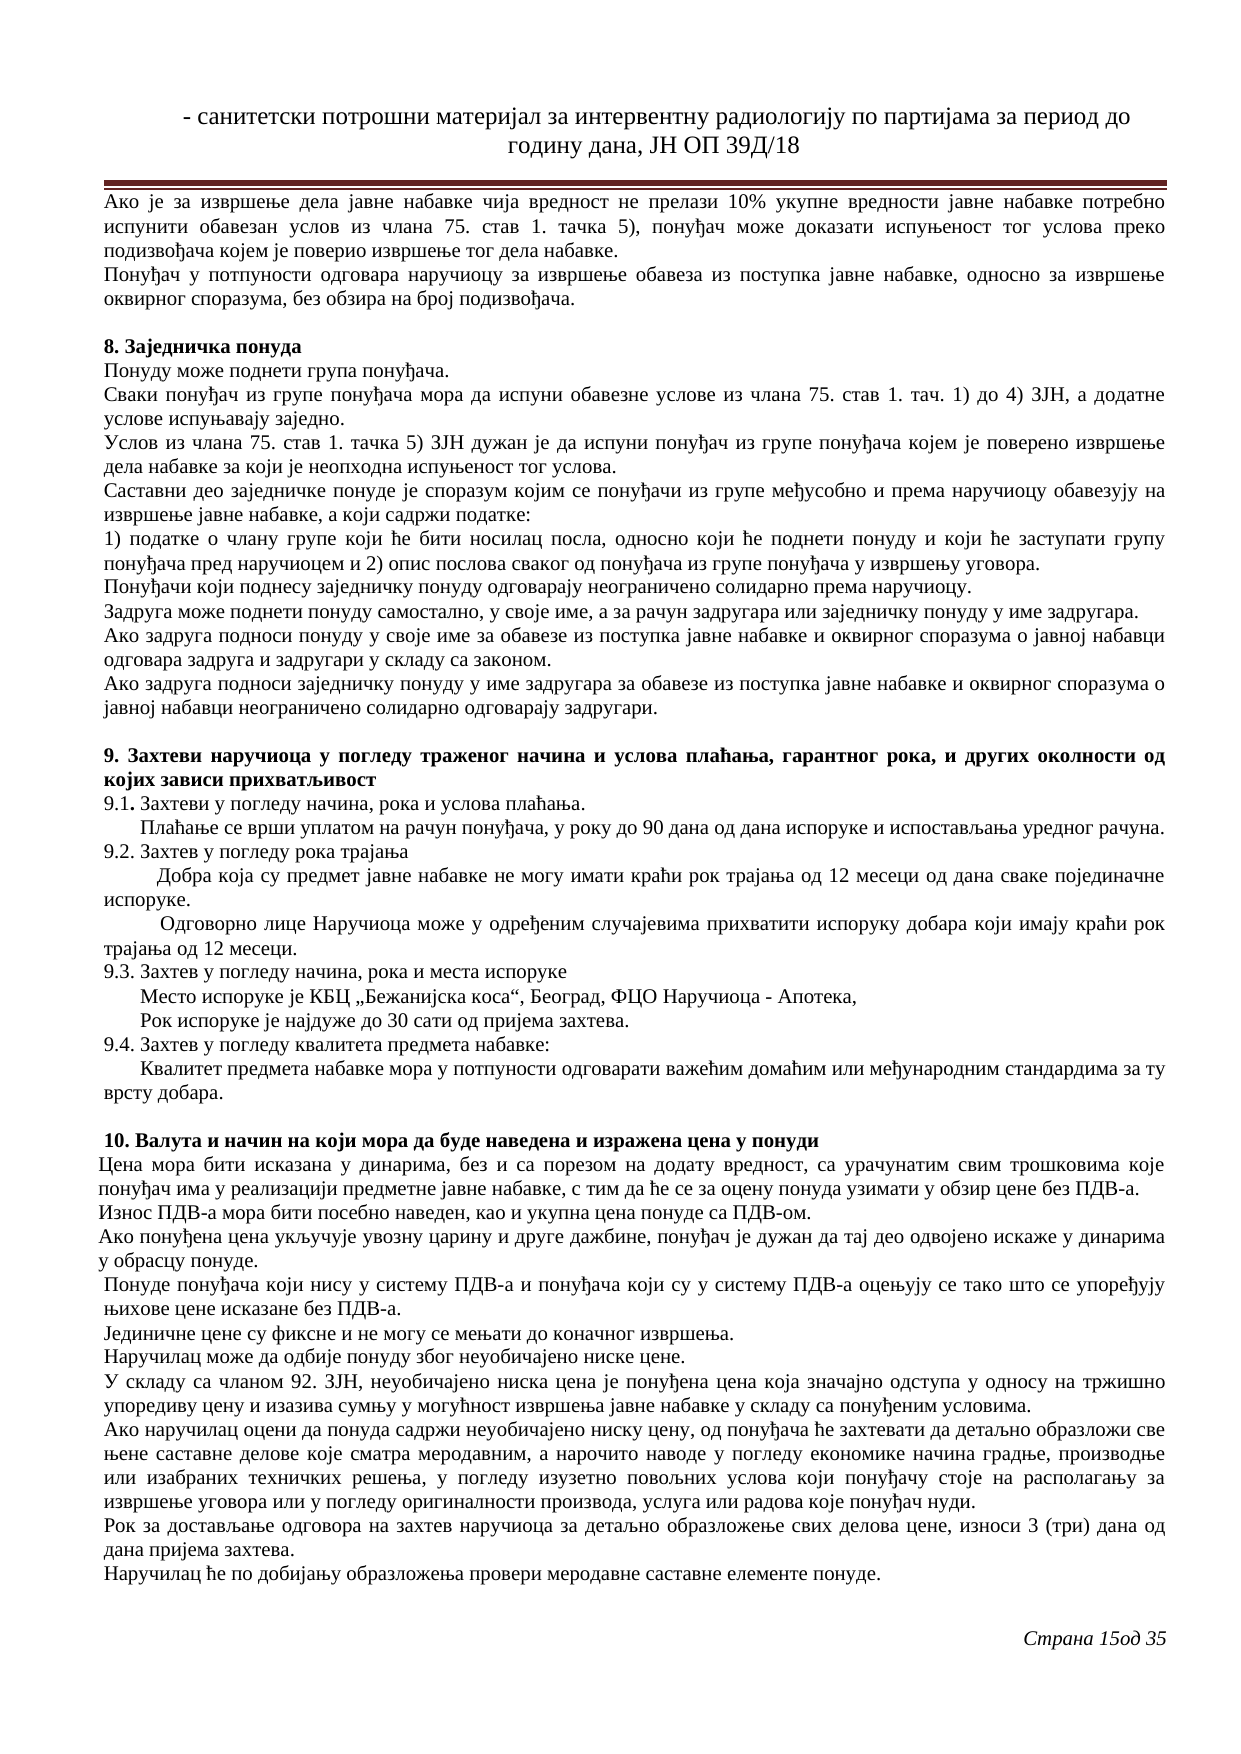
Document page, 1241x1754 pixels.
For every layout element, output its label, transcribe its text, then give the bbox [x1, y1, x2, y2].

text Наручилац може да одбије понуду због неуобичајено ниске цене. [103, 1344, 1167, 1368]
text Место испоруке је КБЦ „Бежанијска коса“, Београд, ФЦО Наручиоца - Апотека, [103, 983, 1167, 1008]
text Плаћање се врши уплатом на рачун понуђача, у року до 90 дана од дана испоруке и испостављања уредног рачуна. [103, 815, 1167, 839]
text 8. Заједничка понуда [103, 334, 1167, 358]
text У складу са чланом 92. ЗЈН, неуобичајено ниска цена је понуђена цена која значајно одступа у односу на тржишно упоредиву цену и изазива сумњу у могућност извршења јавне набавке у складу са понуђеним условима. [103, 1368, 1167, 1417]
text Услов из члана 75. став 1. тачка 5) ЗЈН дужан је да испуни понуђач из групе понуђача којем је поверено извршење дела набавке за који је неопходна испуњеност тог услова. [103, 430, 1167, 478]
text Ако је за извршење дела јавне набавке чија вредност не прелази 10% укупне вредности јавне набавке потребно испунити обавезан услов из члана 75. став 1. тачка 5), понуђач може доказати испуњеност тог услова преко подизвођача којем је поверио извршење тог дела набавке. [103, 189, 1167, 262]
text Ако задруга подноси понуду у своје име за обавезе из поступка јавне набавке и оквирног споразума о јавној набавци одговара задруга и задругари у складу са законом. [103, 623, 1167, 671]
text Одговорно лице Наручиоца може у одређеним случајевима прихватити испоруку добара који имају краћи рок трајања од 12 месеци. [103, 911, 1167, 959]
text Понуду може поднети група понуђача. [103, 358, 1167, 382]
text Ако понуђена цена укључује увозну царину и друге дажбине, понуђач је дужан да тај део одвојено искаже у динарима у обрасцу понуде. [98, 1224, 1167, 1272]
text Ако задруга подноси заједничку понуду у име задругара за обавезе из поступка јавне набавке и оквирног споразума о јавној набавци неограничено солидарно одговарају задругари. [103, 671, 1167, 719]
text Цена мора бити исказана у динарима, без и са порезом на додату вредност, са урачунатим свим трошковима које понуђач има у реализацији предметне јавне набавке, с тим да ће се за оцену понуда узимати у обзир цене без ПДВ-а. [98, 1152, 1167, 1200]
text Сваки понуђач из групе понуђача мора да испуни обавезне услове из члана 75. став 1. тач. 1) до 4) ЗЈН, а додатне услове испуњавају заједно. [103, 382, 1167, 430]
text Јединичне цене су фиксне и не могу се мењати до коначног извршења. [103, 1320, 1167, 1344]
text Саставни део заједничке понуде је споразум којим се понуђачи из групе међусобно и према наручиоцу обавезују на извршење јавне набавке, а који садржи податке: [103, 478, 1167, 526]
text 10. Валута и начин на који мора да буде наведена и изражена цена у понуди [103, 1128, 1167, 1152]
text Рок испоруке је најдуже до 30 сати од пријема захтева. [103, 1008, 1167, 1032]
text Понуде понуђача који нису у систему ПДВ-а и понуђача који су у систему ПДВ-а оцењују се тако што се упоређују њихове цене исказане без ПДВ-а. [103, 1272, 1167, 1320]
text Добра која су предмет јавне набавке не могу имати краћи рок трајања од 12 месеци од дана сваке појединачне испоруке. [103, 863, 1167, 911]
text Износ ПДВ-а мора бити посебно наведен, као и укупна цена понуде са ПДВ-ом. [98, 1200, 1167, 1224]
text 9. Захтеви наручиоца у погледу траженог начина и услова плаћања, гарантног рока, и других околности од којих зависи прихватљивост [103, 743, 1167, 791]
text 9.3. Захтев у погледу начина, рока и места испоруке [103, 959, 1167, 983]
text Рок за достављање одговора на захтев наручиоца за детаљно образложење свих делова цене, износи 3 (три) дана од дана пријема захтева. [103, 1513, 1167, 1561]
text Квалитет предмета набавке мора у потпуности одговарати важећим домаћим или међународним стандардима за ту врсту добара. [103, 1056, 1167, 1104]
text Ако наручилац оцени да понуда садржи неуобичајено ниску цену, од понуђача ће захтевати да детаљно образложи све њене саставне делове које сматра меродавним, а нарочито наводе у погледу економике начина градње, производње или изабраних техничких решења, у погледу изузетно повољних услова који понуђачу стоје на располагању за извршење уговора или у погледу оригиналности производа, услуга или радова које понуђач нуди. [103, 1417, 1167, 1513]
text 9.2. Захтев у погледу рока трајања [103, 839, 1167, 863]
text Понуђачи који поднесу заједничку понуду одговарају неограничено солидарно према наручиоцу. [103, 574, 1167, 598]
text Задруга може поднети понуду самостално, у своје име, а за рачун задругара или заједничку понуду у име задругара. [103, 598, 1167, 623]
text Понуђач у потпуности одговара наручиоцу за извршење обавеза из поступка јавне набавке, односно за извршење оквирног споразума, без обзира на број подизвођача. [103, 262, 1167, 310]
text 9.1. Захтеви у погледу начина, рока и услова плаћања. [103, 791, 1167, 815]
text Наручилац ће по добијању образложења провери меродавне саставне елементе понуде. [103, 1561, 1167, 1585]
text 9.4. Захтев у погледу квалитета предмета набавке: [103, 1032, 1167, 1056]
text 1) податке о члану групе који ће бити носилац посла, односно који ће поднети понуду и који ће заступати групу понуђача пред наручиоцем и 2) опис послова сваког од понуђача из групе понуђача у извршењу уговора. [103, 526, 1167, 574]
